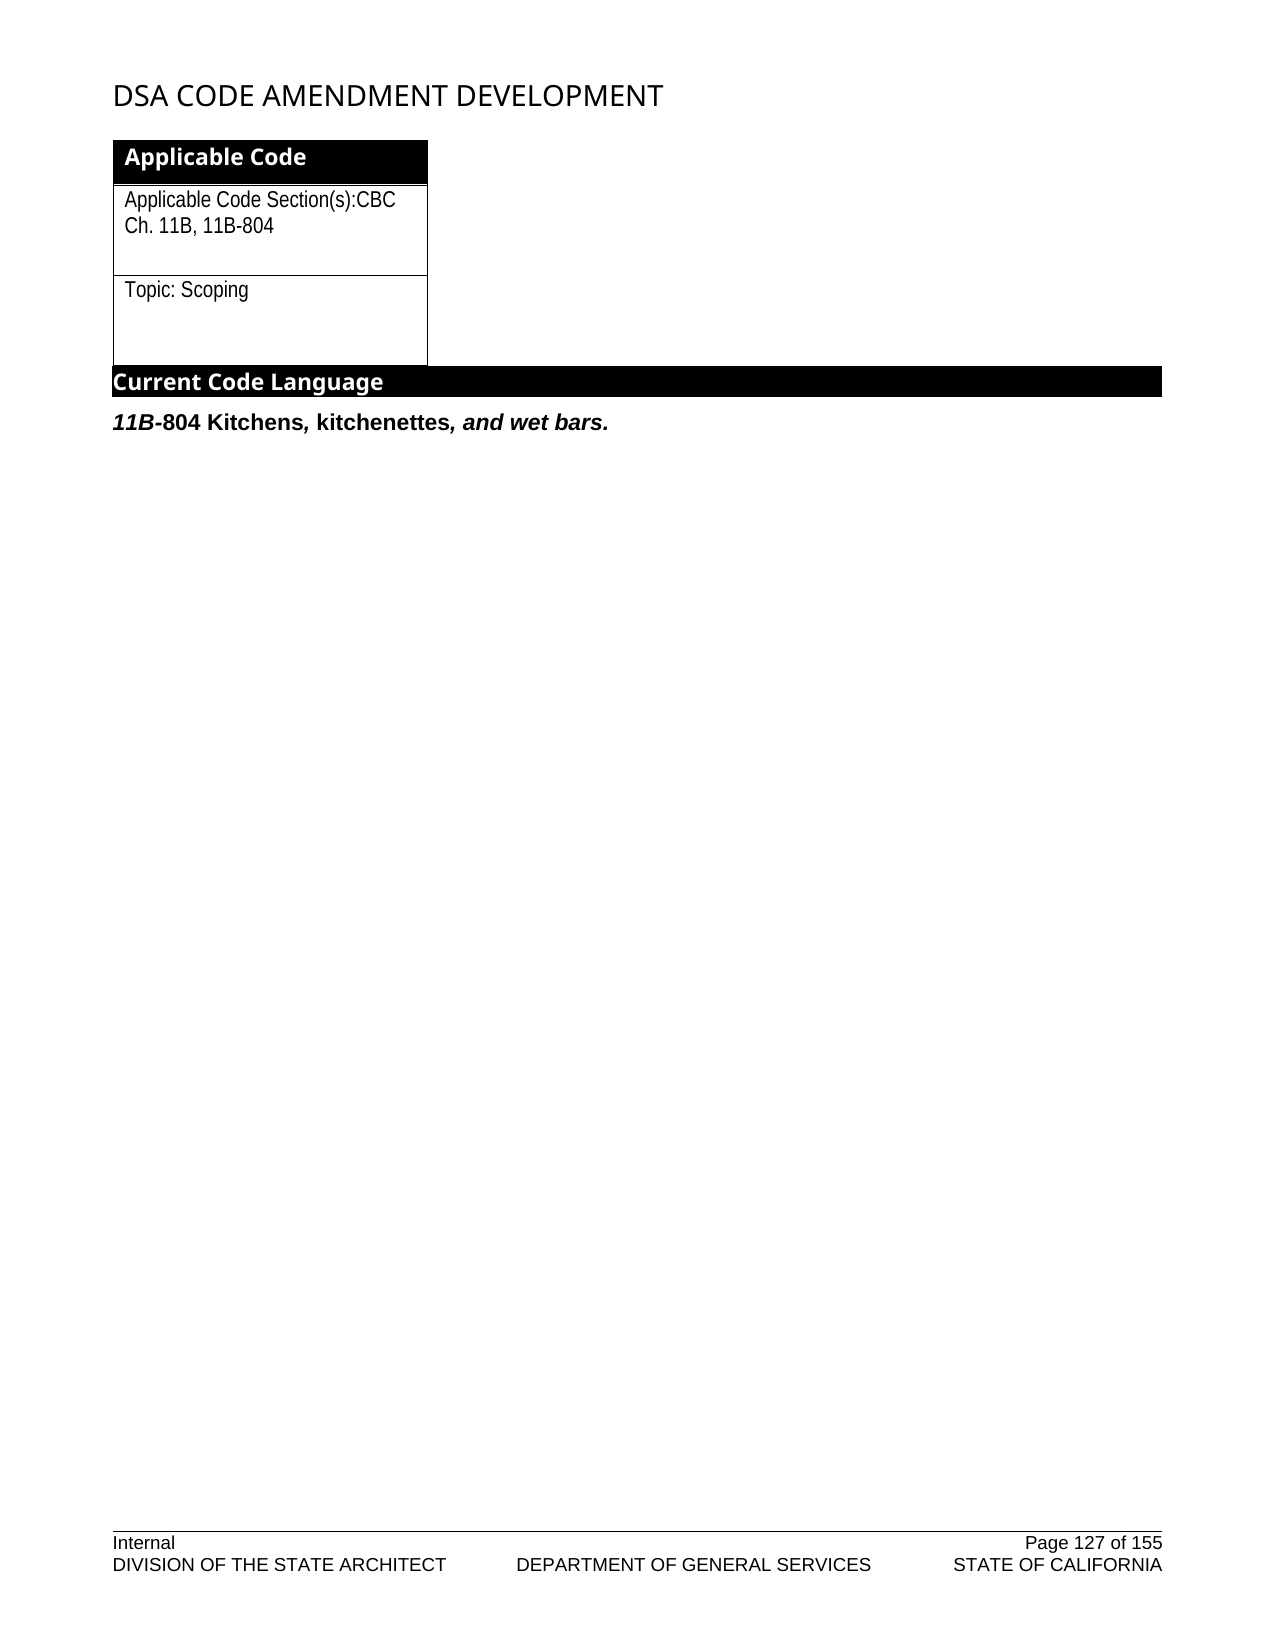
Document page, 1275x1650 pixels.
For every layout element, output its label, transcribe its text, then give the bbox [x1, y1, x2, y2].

table_cell Applicable Code Section(s):CBC Ch. 11B, 11B-804 [114, 186, 427, 274]
text 11B-804 Kitchens, kitchenettes, and wet bars. [112, 409, 1162, 436]
table_header Applicable Code [114, 141, 427, 184]
text Current Code Language [112, 366, 1162, 397]
table_cell Topic: Scoping [114, 276, 427, 364]
